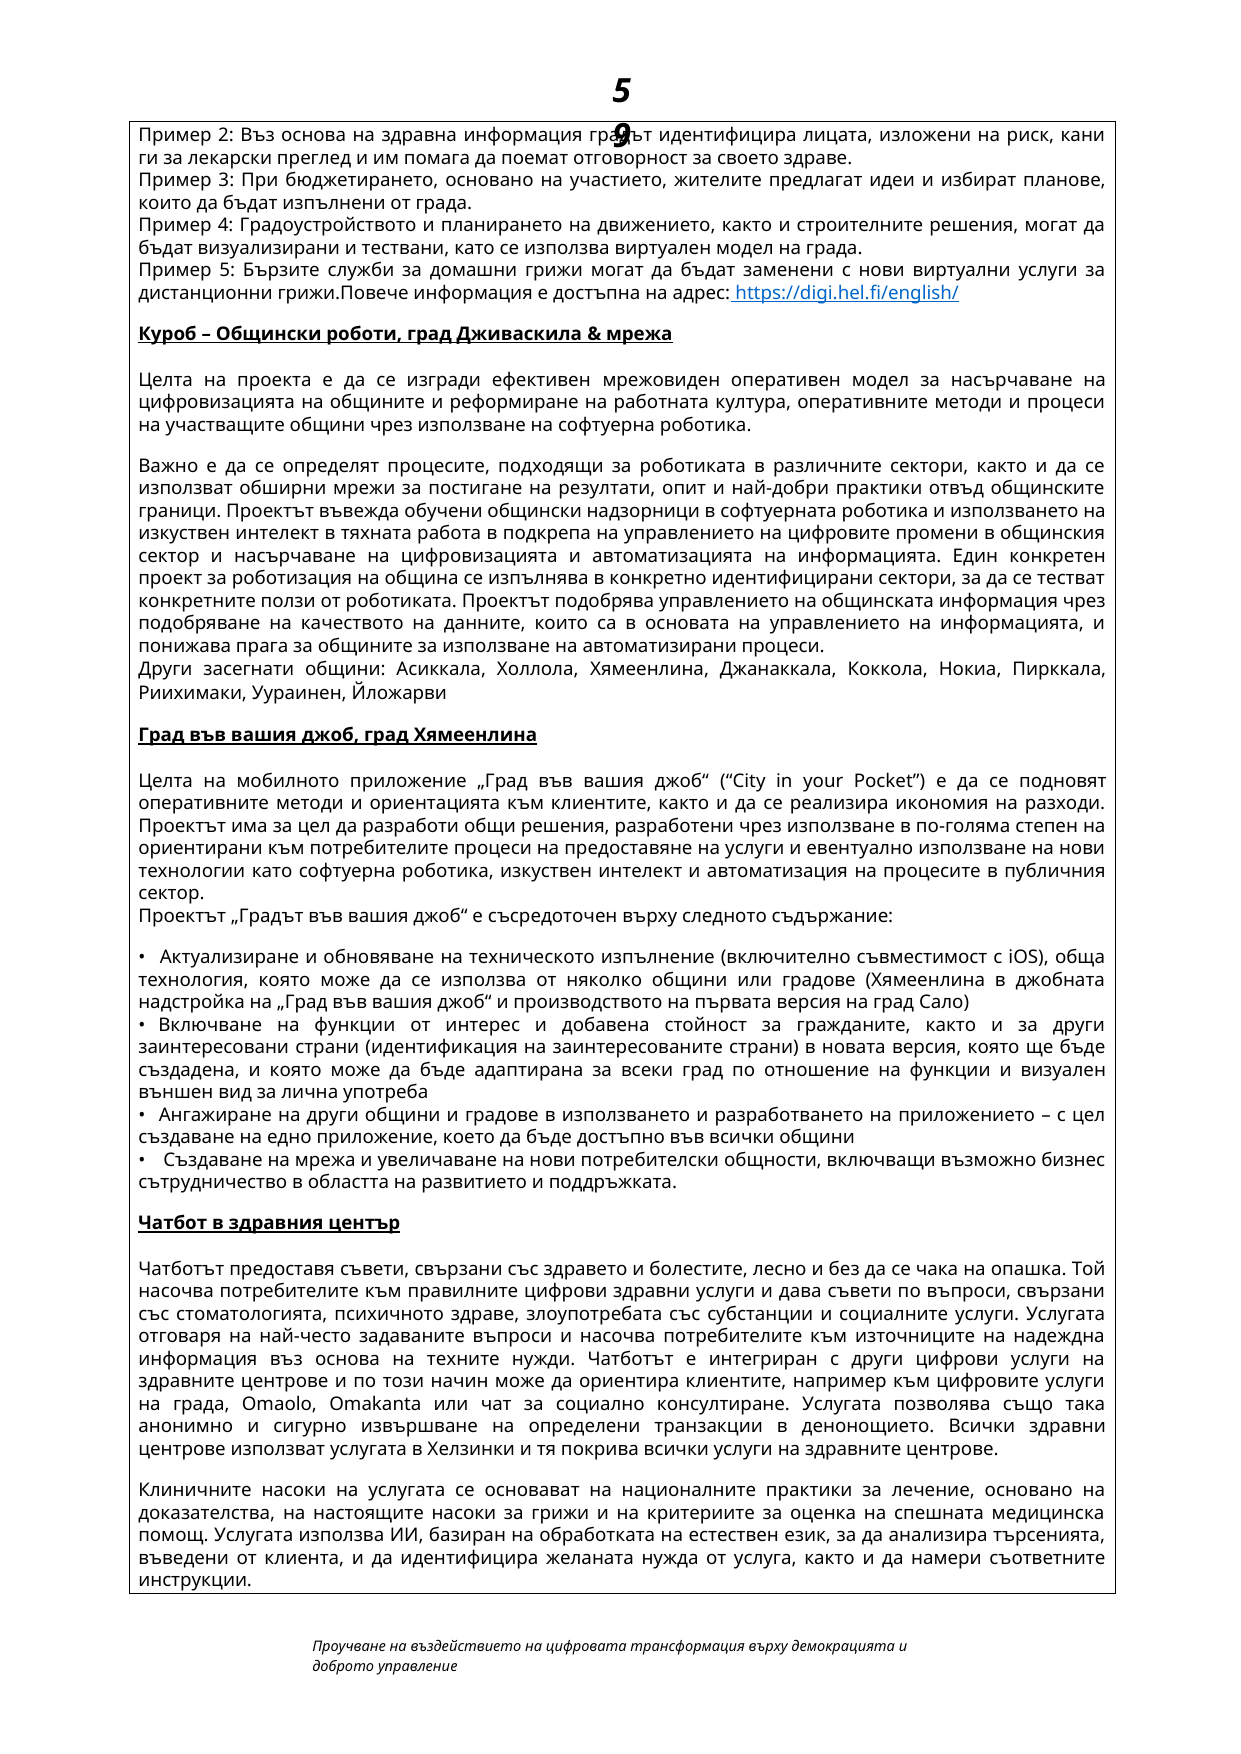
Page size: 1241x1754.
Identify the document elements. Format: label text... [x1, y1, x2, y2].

list Актуализиране и обновяване на техническото изпълнение (включително съвместимост с iOS), обща технология, която може да се използва от няколко общини или градове (Хямеенлина в джобната надстройка на „Град във вашия джоб“ и производството на първата версия на град Сало) [130, 942, 1115, 1013]
text Пример 4: Градоустройството и планирането на движението, както и строителните решения, могат да бъдат визуализирани и тествани, като се използва виртуален модел на града. [138, 214, 1107, 259]
text Клиничните насоки на услугата се основават на националните практики за лечение, основано на доказателства, на настоящите насоки за грижи и на критериите за оценка на спешната медицинска помощ. Услугата използва ИИ, базиран на обработката на естествен език, за да анализира търсенията, въведени от клиента, и да идентифицира желаната нужда от услуга, както и да намери съответните инструкции. [130, 1476, 1115, 1593]
list Създаване на мрежа и увеличаване на нови потребителски общности, включващи възможно бизнес сътрудничество в областта на развитието и поддръжката. [138, 1148, 1107, 1193]
text Чатбот в здравния център [130, 1212, 1115, 1233]
text Град във вашия джоб, град Хямеенлина [130, 723, 1115, 745]
text Куроб – Общински роботи, град Дживаскила & мрежа [130, 322, 1115, 344]
text Целта на мобилното приложение „Град във вашия джоб“ (“City in your Pocket”) е да се подновят оперативните методи и ориентацията към клиентите, както и да се реализира икономия на разходи. Проектът има за цел да разработи общи решения, разработени чрез използване в по-голяма степен на ориентирани към потребителите процеси на предоставяне на услуги и евентуално използване на нови технологии като софтуерна роботика, изкуствен интелект и автоматизация на процесите в публичния сектор. [130, 766, 1115, 904]
text Чатботът предоставя съвети, свързани със здравето и болестите, лесно и без да се чака на опашка. Той насочва потребителите към правилните цифрови здравни услуги и дава съвети по въпроси, свързани със стоматологията, психичното здраве, злоупотребата със субстанции и социалните услуги. Услугата отговаря на най-често задаваните въпроси и насочва потребителите към източниците на надеждна информация въз основа на техните нужди. Чатботът е интегриран с други цифрови услуги на здравните центрове и по този начин може да ориентира клиентите, например към цифровите услуги на града, Omaolo, Omakanta или чат за социално консултиране. Услугата позволява също така анонимно и сигурно извършване на определени транзакции в денонощието. Всички здравни центрове използват услугата в Хелзинки и тя покрива всички услуги на здравните центрове. [130, 1254, 1115, 1460]
text Пример 3: При бюджетирането, основано на участието, жителите предлагат идеи и избират планове, които да бъдат изпълнени от града. [138, 169, 1107, 214]
text Други засегнати общини: Асиккала, Холлола, Хямеенлина, Джанаккала, Коккола, Нокиа, Пирккала, Риихимаки, Уураинен, Йложарви [138, 657, 1107, 704]
text Пример 5: Бързите служби за домашни грижи могат да бъдат заменени с нови виртуални услуги за дистанционни грижи.Повече информация е достъпна на адрес: https://digi.hel.fi/english/ [138, 259, 1107, 304]
text Важно е да се определят процесите, подходящи за роботиката в различните сектори, както и да се използват обширни мрежи за постигане на резултати, опит и най-добри практики отвъд общинските граници. Проектът въвежда обучени общински надзорници в софтуерната роботика и използването на изкуствен интелект в тяхната работа в подкрепа на управлението на цифровите промени в общинския сектор и насърчаване на цифровизацията и автоматизацията на информацията. Един конкретен проект за роботизация на община се изпълнява в конкретно идентифицирани сектори, за да се тестват конкретните ползи от роботиката. Проектът подобрява управлението на общинската информация чрез подобряване на качеството на данните, които са в основата на управлението на информацията, и понижава прага за общините за използване на автоматизирани процеси. [130, 451, 1115, 657]
text Проектът „Градът във вашия джоб“ е съсредоточен върху следното съдържание: [138, 904, 1107, 927]
text Целта на проекта е да се изгради ефективен мрежовиден оперативен модел за насърчаване на цифровизацията на общините и реформиране на работната култура, оперативните методи и процеси на участващите общини чрез използване на софтуерна роботика. [130, 365, 1115, 436]
text Пример 2: Въз основа на здравна информация градът идентифицира лицата, изложени на риск, кани ги за лекарски преглед и им помага да поемат отговорност за своето здраве. [130, 122, 1115, 169]
list Включване на функции от интерес и добавена стойност за гражданите, както и за други заинтересовани страни (идентификация на заинтересованите страни) в новата версия, която ще бъде създадена, и която може да бъде адаптирана за всеки град по отношение на функции и визуален външен вид за лична употреба [138, 1013, 1107, 1103]
list Ангажиране на други общини и градове в използването и разработването на приложението – с цел създаване на едно приложение, което да бъде достъпно във всички общини [138, 1103, 1107, 1148]
